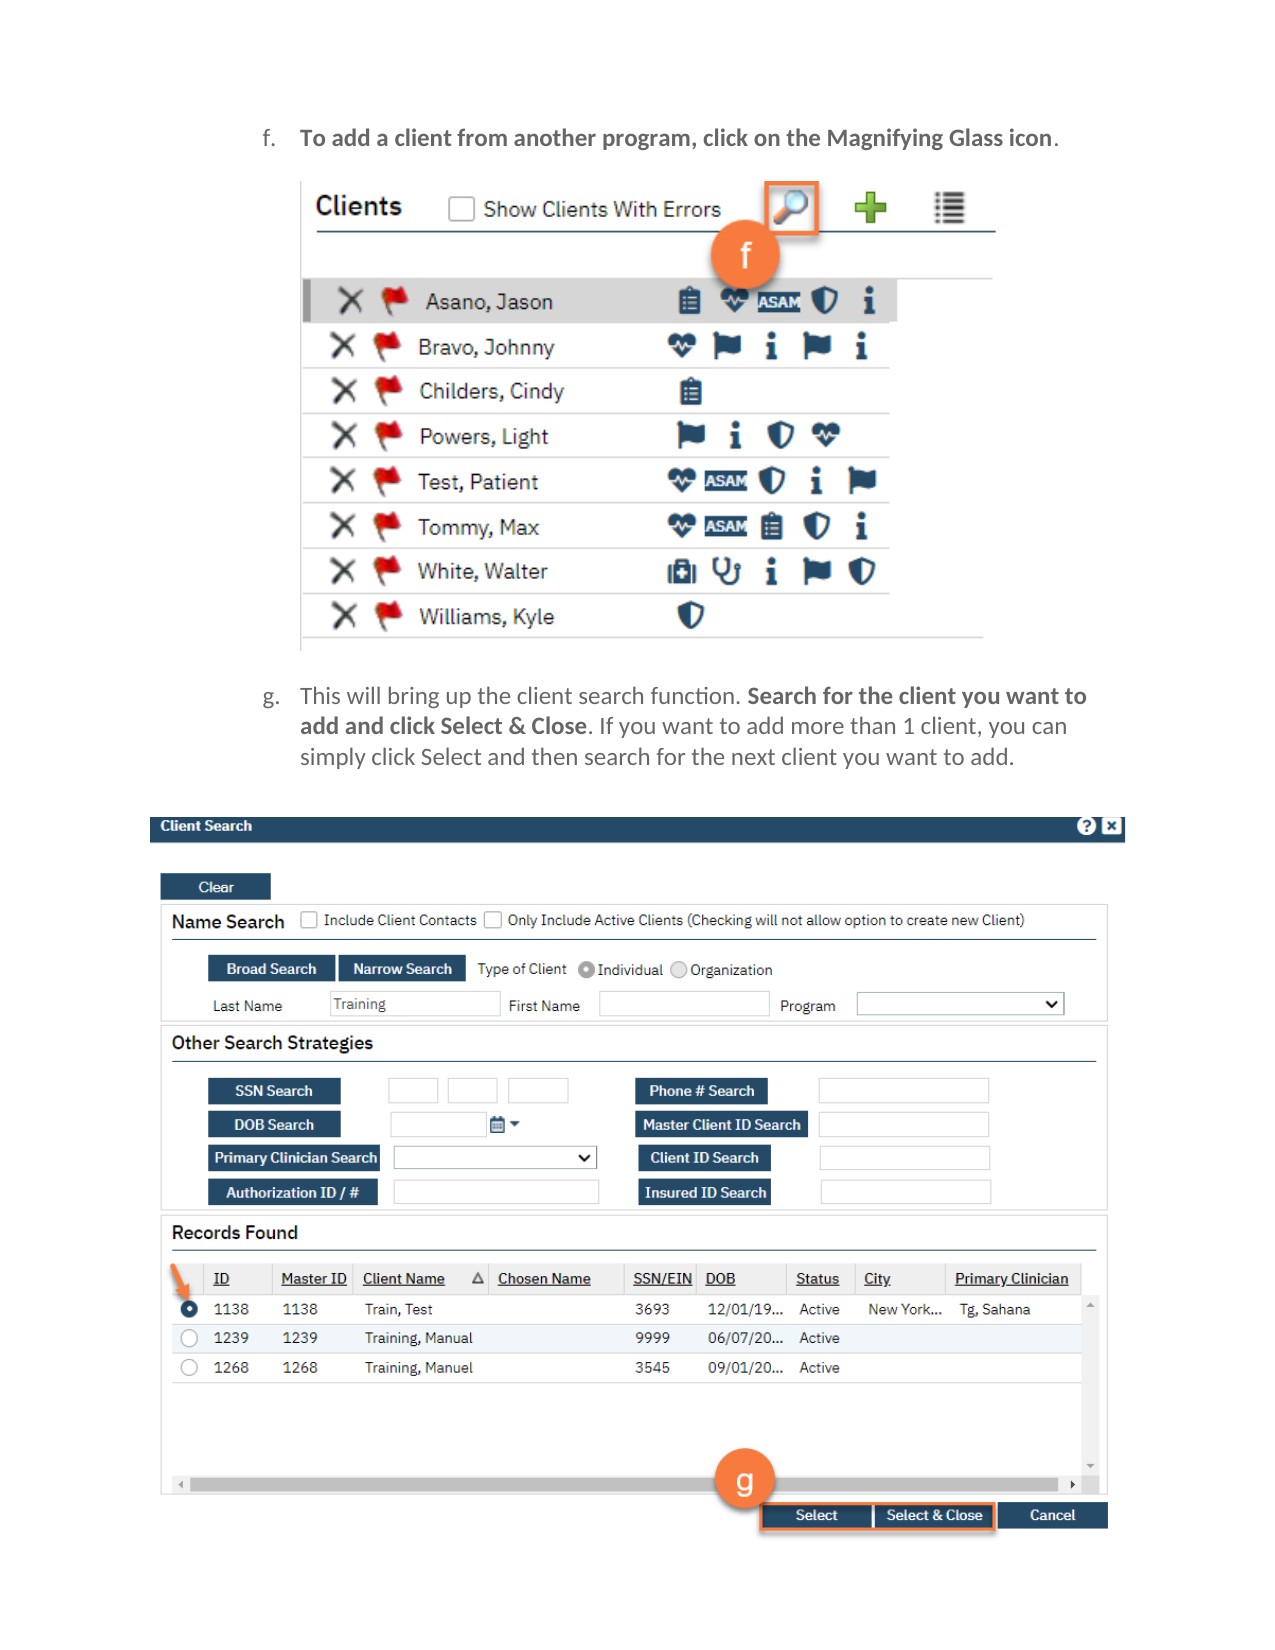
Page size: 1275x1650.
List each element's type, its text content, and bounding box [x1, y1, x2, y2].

picture [300, 181, 996, 651]
picture [150, 817, 1125, 1553]
list This will bring up the client search function. Search for the client you want to add and click Select & Close. If you want to add more than 1 client, you can simply click Select and then search for the next client you want to add. [262, 680, 1125, 771]
list To add a client from another program, click on the Magnifying Glass icon. [262, 122, 1125, 152]
